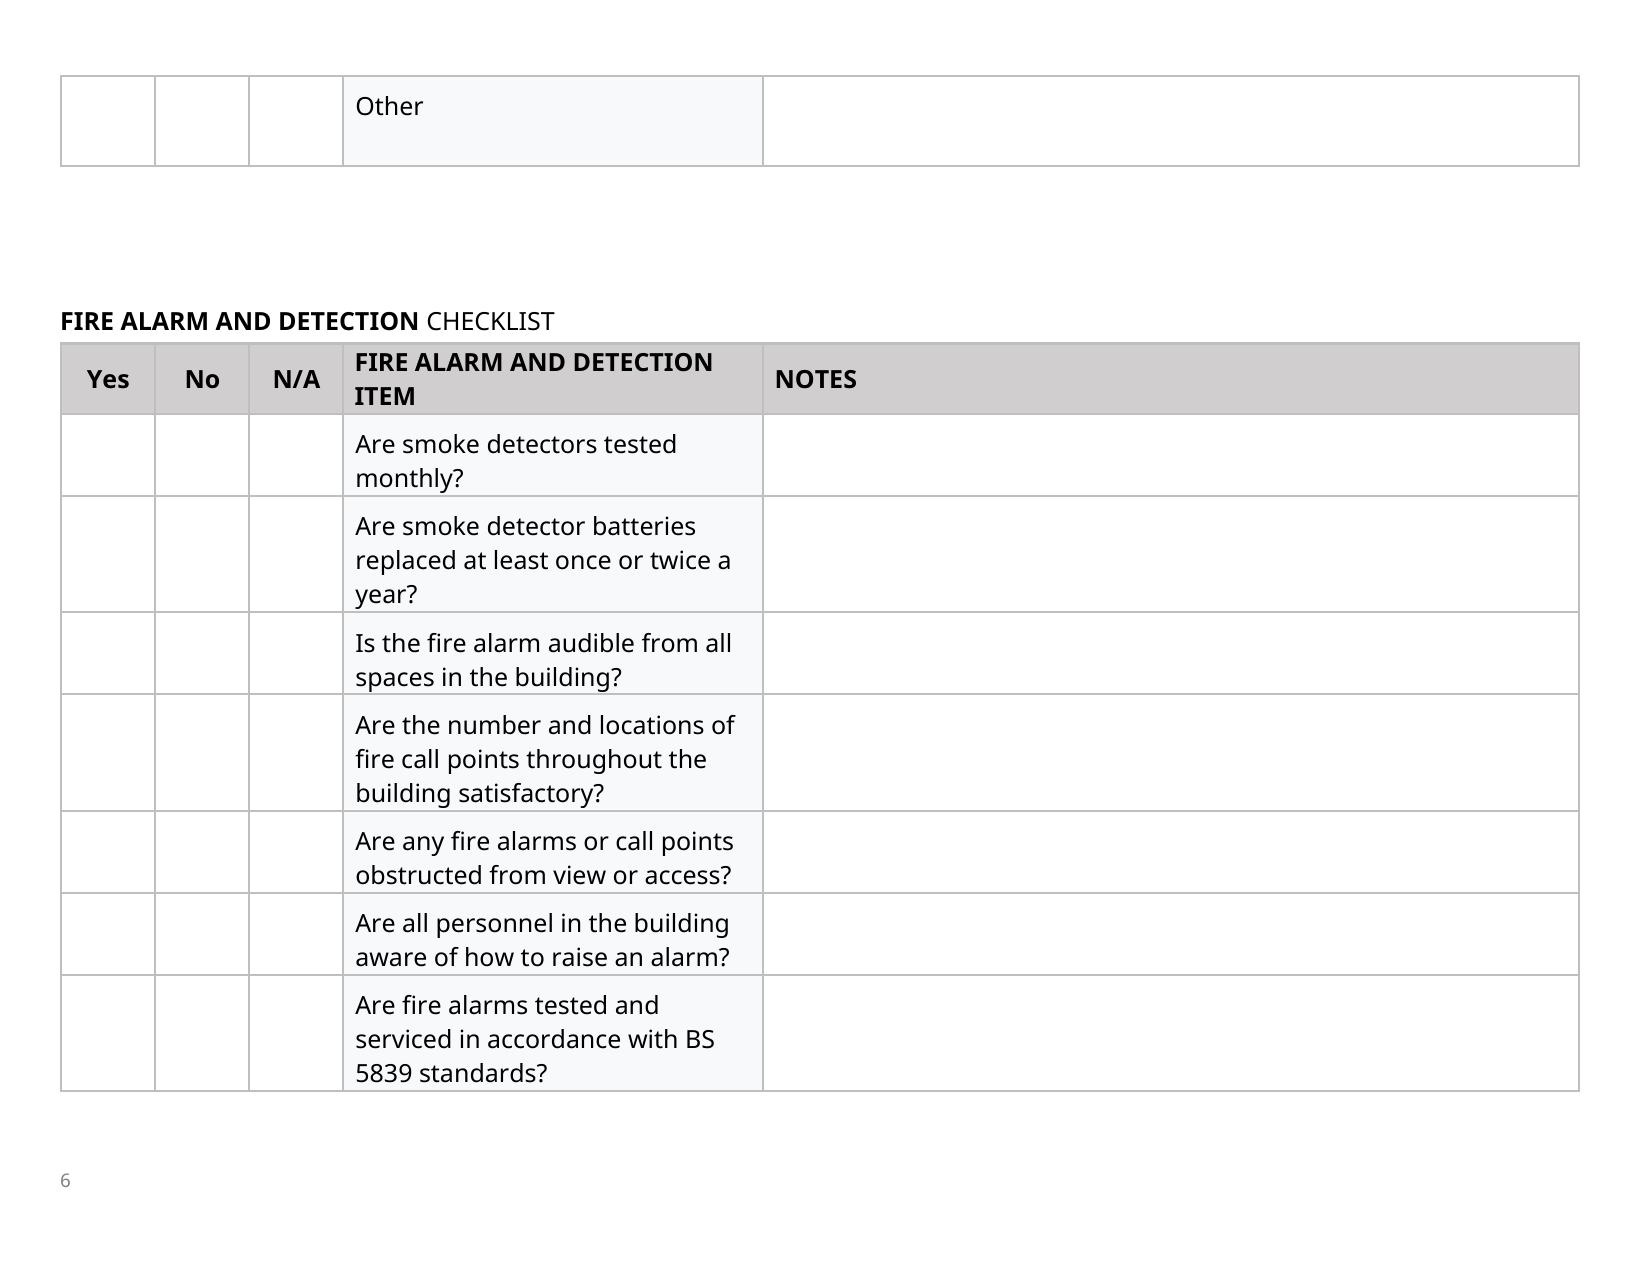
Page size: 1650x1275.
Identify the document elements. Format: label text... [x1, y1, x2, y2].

table_header FIRE ALARM AND DETECTION ITEM [344, 345, 762, 413]
table_cell [62, 894, 154, 974]
table_cell [250, 77, 342, 165]
table_cell [62, 695, 154, 809]
table_cell Are any fire alarms or call points obstructed from view or access? [344, 812, 762, 892]
table_header Yes [62, 345, 154, 413]
table_cell [62, 77, 154, 165]
table_cell [250, 812, 342, 892]
table_cell [62, 497, 154, 611]
table_cell [250, 976, 342, 1090]
table_cell Other [344, 77, 762, 165]
table_cell [156, 894, 248, 974]
table_cell Are all personnel in the building aware of how to raise an alarm? [344, 894, 762, 974]
table_cell [764, 695, 1578, 809]
table_cell [764, 497, 1578, 611]
table_header N/A [250, 345, 342, 413]
table_cell [62, 812, 154, 892]
table_cell [156, 613, 248, 693]
table_cell [62, 415, 154, 495]
table_cell Are the number and locations of fire call points throughout the building satisfactory? [344, 695, 762, 809]
table_cell [250, 415, 342, 495]
table_header NOTES [764, 345, 1578, 413]
table_cell [250, 497, 342, 611]
table_cell [764, 613, 1578, 693]
table_cell Are fire alarms tested and serviced in accordance with BS 5839 standards? [344, 976, 762, 1090]
table_cell [764, 976, 1578, 1090]
table_cell [62, 613, 154, 693]
table_cell [764, 812, 1578, 892]
table_cell Are smoke detectors tested monthly? [344, 415, 762, 495]
table_cell Are smoke detector batteries replaced at least once or twice a year? [344, 497, 762, 611]
table_header No [156, 345, 248, 413]
text FIRE ALARM AND DETECTION CHECKLIST [60, 303, 1590, 337]
table_cell [156, 812, 248, 892]
table_cell [764, 77, 1578, 165]
table_cell [156, 497, 248, 611]
table_cell [250, 613, 342, 693]
table_cell [156, 77, 248, 165]
table_cell [250, 695, 342, 809]
table_cell Is the fire alarm audible from all spaces in the building? [344, 613, 762, 693]
table_cell [156, 976, 248, 1090]
table_cell [156, 415, 248, 495]
table_cell [764, 415, 1578, 495]
table_cell [764, 894, 1578, 974]
table_cell [156, 695, 248, 809]
table_cell [62, 976, 154, 1090]
table_cell [250, 894, 342, 974]
